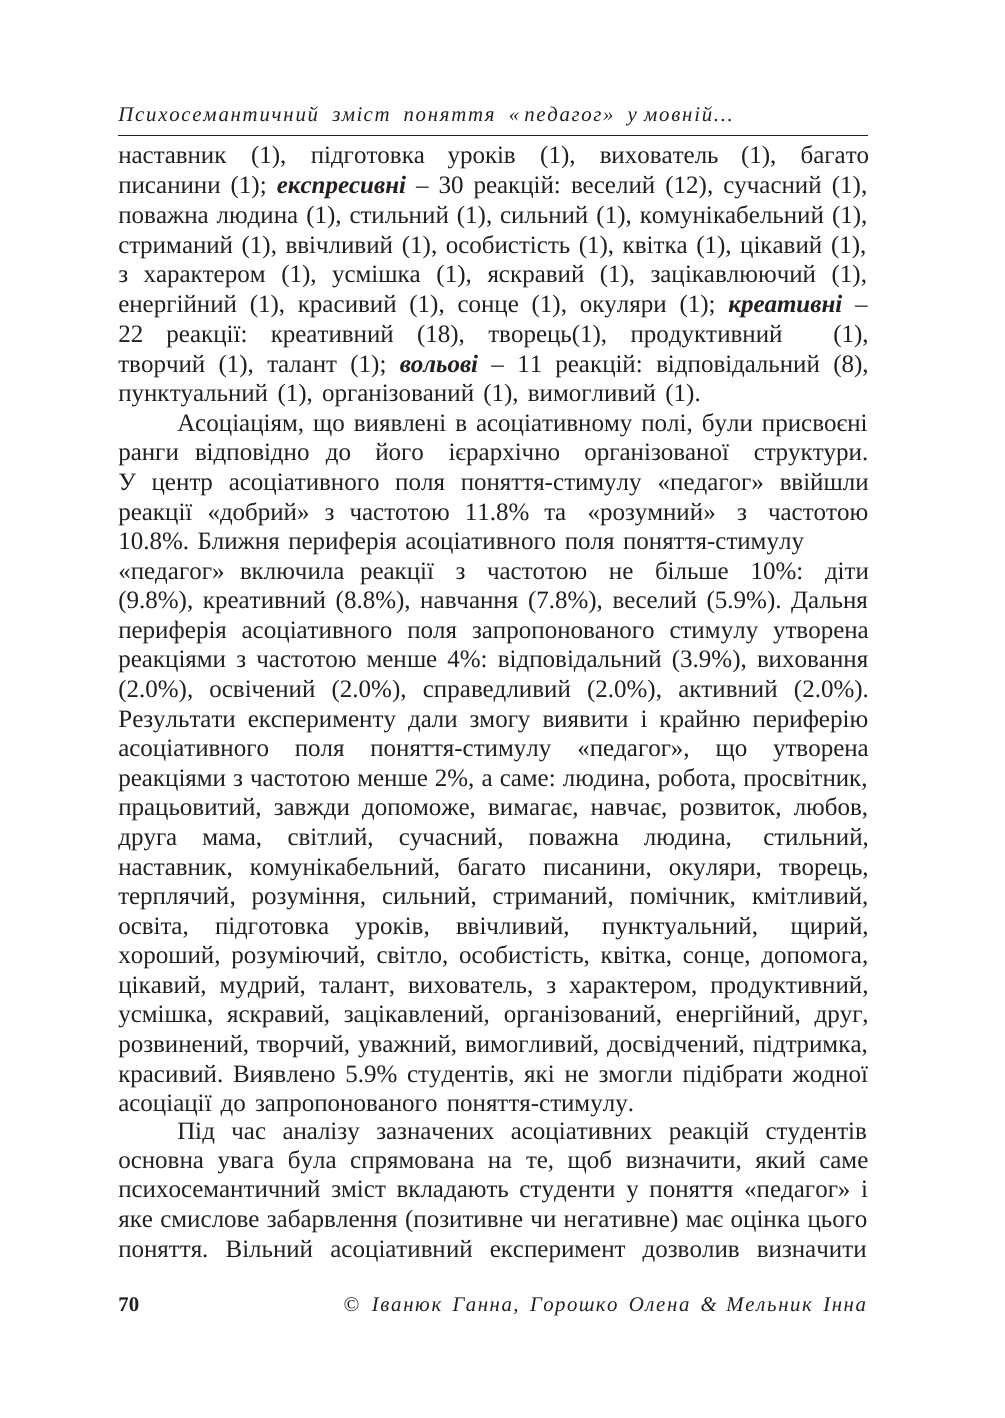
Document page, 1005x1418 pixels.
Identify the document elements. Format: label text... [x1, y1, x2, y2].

text Асоціаціям, що виявлені в асоціативному полі, були присвоєні ранги відповідно до його ієрархічно організованої структури. У центр асоціативного поля поняття-стимулу «педагог» ввійшли реакції «добрий» з частотою 11.8% та «розумний» з частотою 10.8%. Ближня периферія асоціативного поля поняття-стимулу [118, 408, 869, 555]
text «педагог» включила реакції з частотою не більше 10%: діти (9.8%), креативний (8.8%), навчання (7.8%), веселий (5.9%). Дальня периферія асоціативного поля запропонованого стимулу утворена реакціями з частотою менше 4%: відповідальний (3.9%), виховання (2.0%), освічений (2.0%), справедливий (2.0%), активний (2.0%). Результати експерименту дали змогу виявити і крайню периферію асоціативного поля поняття-стимулу «педагог», що утворена реакціями з частотою менше 2%, а саме: людина, робота, просвітник, працьовитий, завжди допоможе, вимагає, навчає, розвиток, любов, друга мама, світлий, сучасний, поважна людина, стильний, наставник, комунікабельний, багато писанини, окуляри, творець, терплячий, розуміння, сильний, стриманий, помічник, кмітливий, освіта, підготовка уроків, ввічливий, пунктуальний, щирий, хороший, розуміючий, світло, особистість, квітка, сонце, допомога, цікавий, мудрий, талант, вихователь, з характером, продуктивний, усмішка, яскравий, зацікавлений, організований, енергійний, друг, розвинений, творчий, уважний, вимогливий, досвідчений, підтримка, красивий. Виявлено 5.9% студентів, які не змогли підібрати жодної асоціації до запропонованого поняття-стимулу. [118, 556, 869, 1117]
text стриманий (1), ввічливий (1), особистість (1), квітка (1), цікавий (1), [118, 230, 900, 258]
text основна увага була спрямована на те, щоб визначити, який саме психосемантичний зміст вкладають студенти у поняття «педагог» і яке смислове забарвлення (позитивне чи негативне) має оцінка цього поняття. Вільний асоціативний експеримент дозволив визначити [118, 1145, 869, 1262]
text 70 © Іванюк Ганна, Горошко Олена & Мельник Інна [118, 1292, 900, 1316]
text писанини (1); експресивні – 30 реакцій: веселий (12), сучасний (1), [118, 170, 900, 199]
text наставник (1), підготовка уроків (1), вихователь (1), багато [118, 140, 900, 169]
text 22 реакції: креативний (18), творець(1), продуктивний (1), творчий (1), талант (1); вольові – 11 реакцій: відповідальний (8), пунктуальний (1), організований (1), вимогливий (1). [118, 319, 869, 407]
text Психосемантичний зміст поняття « педагог» у мовній... [118, 102, 900, 126]
text енергійний (1), красивий (1), сонце (1), окуляри (1); креативні – [118, 289, 900, 318]
text Під час аналізу зазначених асоціативних реакцій студентів [177, 1118, 900, 1145]
text з характером (1), усмішка (1), яскравий (1), зацікавлюючий (1), [118, 259, 900, 288]
text поважна людина (1), стильний (1), сильний (1), комунікабельний (1), [118, 200, 900, 229]
